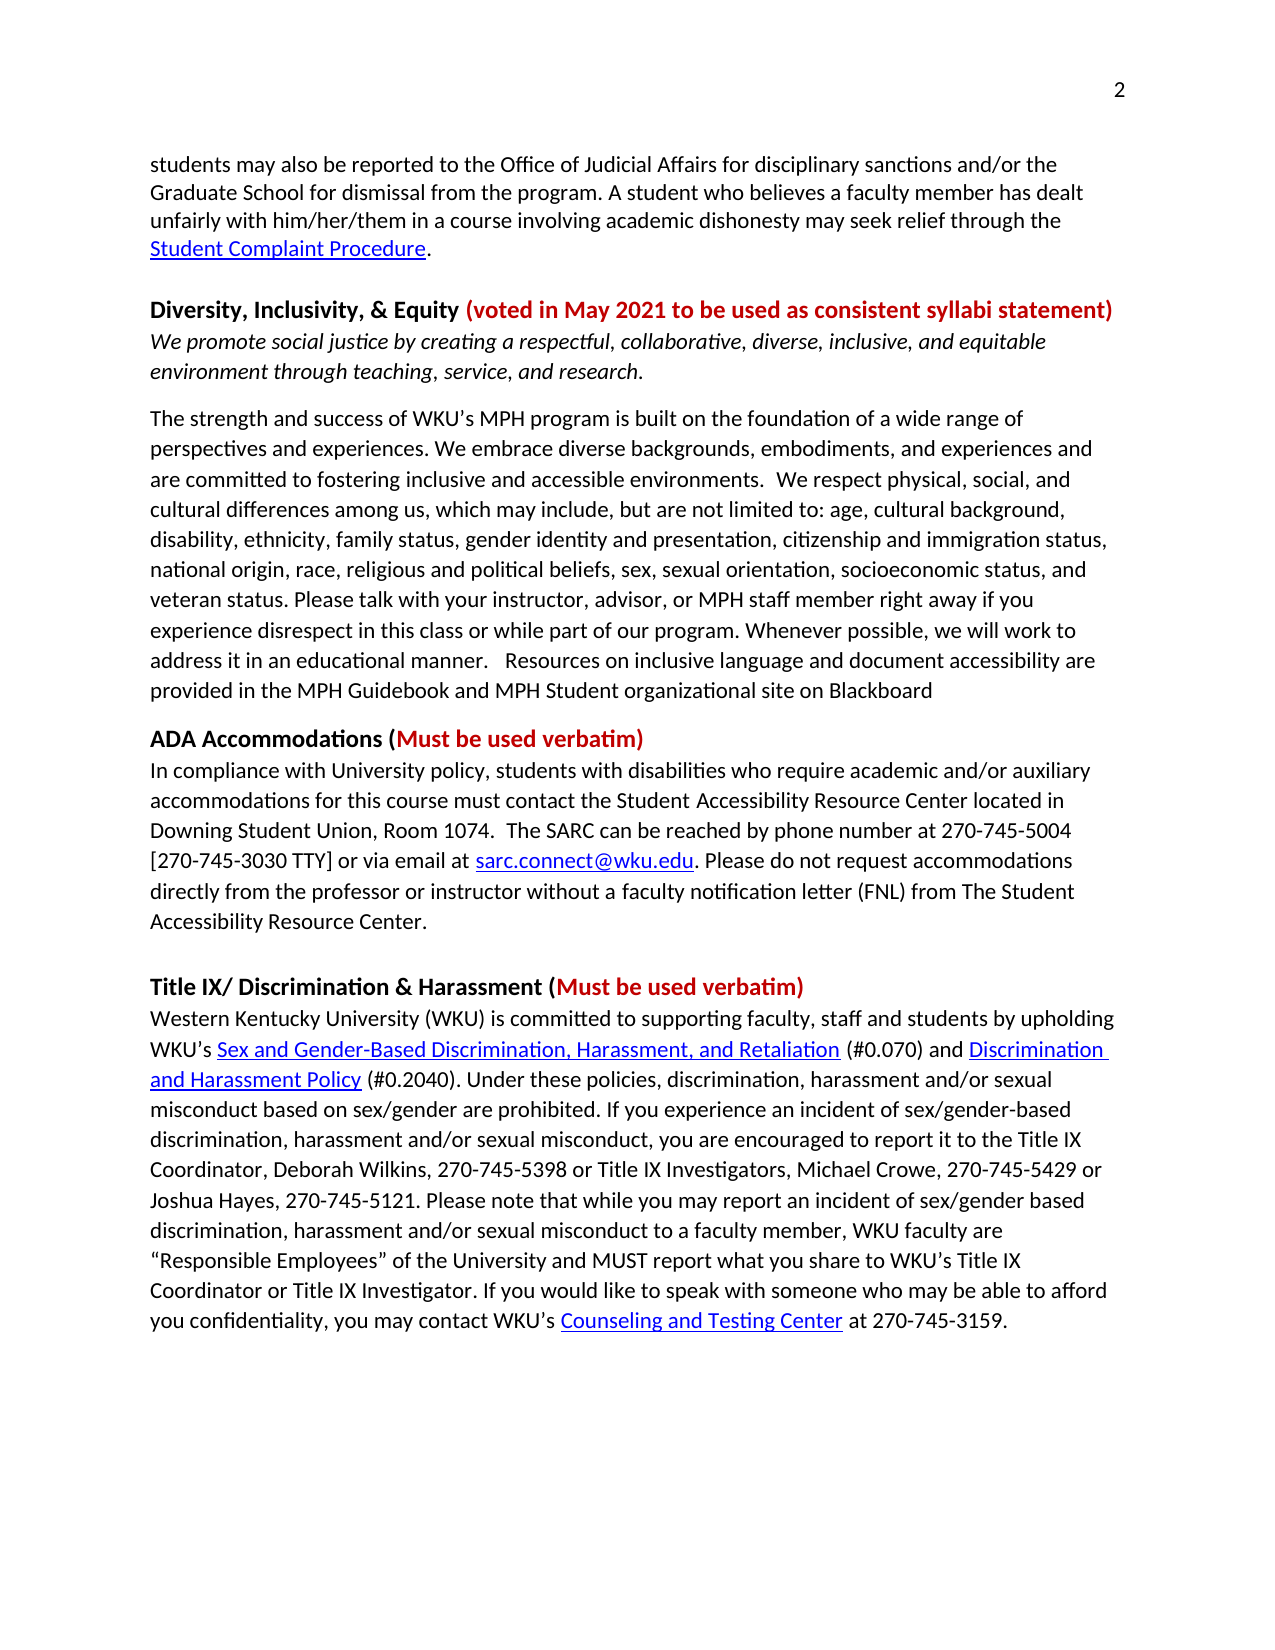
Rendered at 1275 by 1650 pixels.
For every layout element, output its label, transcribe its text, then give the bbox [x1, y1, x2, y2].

text In compliance with University policy, students with disabilities who require academic and/or auxiliary accommodations for this course must contact the Student Accessibility Resource Center located in Downing Student Union, Room 1074. The SARC can be reached by phone number at 270-745-5004 [270-745-3030 TTY] or via email at sarc.connect@wku.edu. Please do not request accommodations directly from the professor or instructor without a faculty notification letter (FNL) from The Student Accessibility Resource Center. [150, 756, 1125, 935]
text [150, 150, 1125, 262]
subtitle Diversity, Inclusivity, & Equity (voted in May 2021 to be used as consistent syllabi statement) [150, 294, 1125, 325]
text The strength and success of WKU’s MPH program is built on the foundation of a wide range of perspectives and experiences. We embrace diverse backgrounds, embodiments, and experiences and are committed to fostering inclusive and accessible environments. We respect physical, social, and cultural differences among us, which may include, but are not limited to: age, cultural background, disability, ethnicity, family status, gender identity and presentation, citizenship and immigration status, national origin, race, religious and political beliefs, sex, sexual orientation, socioeconomic status, and veteran status. Please talk with your instructor, advisor, or MPH staff member right away if you experience disrespect in this class or while part of our program. Whenever possible, we will work to address it in an educational manner. Resources on inclusive language and document accessibility are provided in the MPH Guidebook and MPH Student organizational site on Blackboard [150, 404, 1125, 704]
text We promote social justice by creating a respectful, collaborative, diverse, inclusive, and equitable environment through teaching, service, and research. [150, 327, 1125, 385]
text Western Kentucky University (WKU) is committed to supporting faculty, staff and students by upholding WKU’s Sex and Gender-Based Discrimination, Harassment, and Retaliation (#0.070) and Discrimination and Harassment Policy (#0.2040). Under these policies, discrimination, harassment and/or sexual misconduct based on sex/gender are prohibited. If you experience an incident of sex/gender-based discrimination, harassment and/or sexual misconduct, you are encouraged to report it to the Title IX Coordinator, Deborah Wilkins, 270-745-5398 or Title IX Investigators, Michael Crowe, 270-745-5429 or Joshua Hayes, 270-745-5121. Please note that while you may report an incident of sex/gender based discrimination, harassment and/or sexual misconduct to a faculty member, WKU faculty are “Responsible Employees” of the University and MUST report what you share to WKU’s Title IX Coordinator or Title IX Investigator. If you would like to speak with someone who may be able to afford you confidentiality, you may contact WKU’s Counseling and Testing Center at 270-745-3159. [150, 1004, 1125, 1334]
subtitle ADA Accommodations (Must be used verbatim) [150, 723, 1125, 753]
subtitle Title IX/ Discrimination & Harassment (Must be used verbatim) [150, 972, 1125, 1002]
